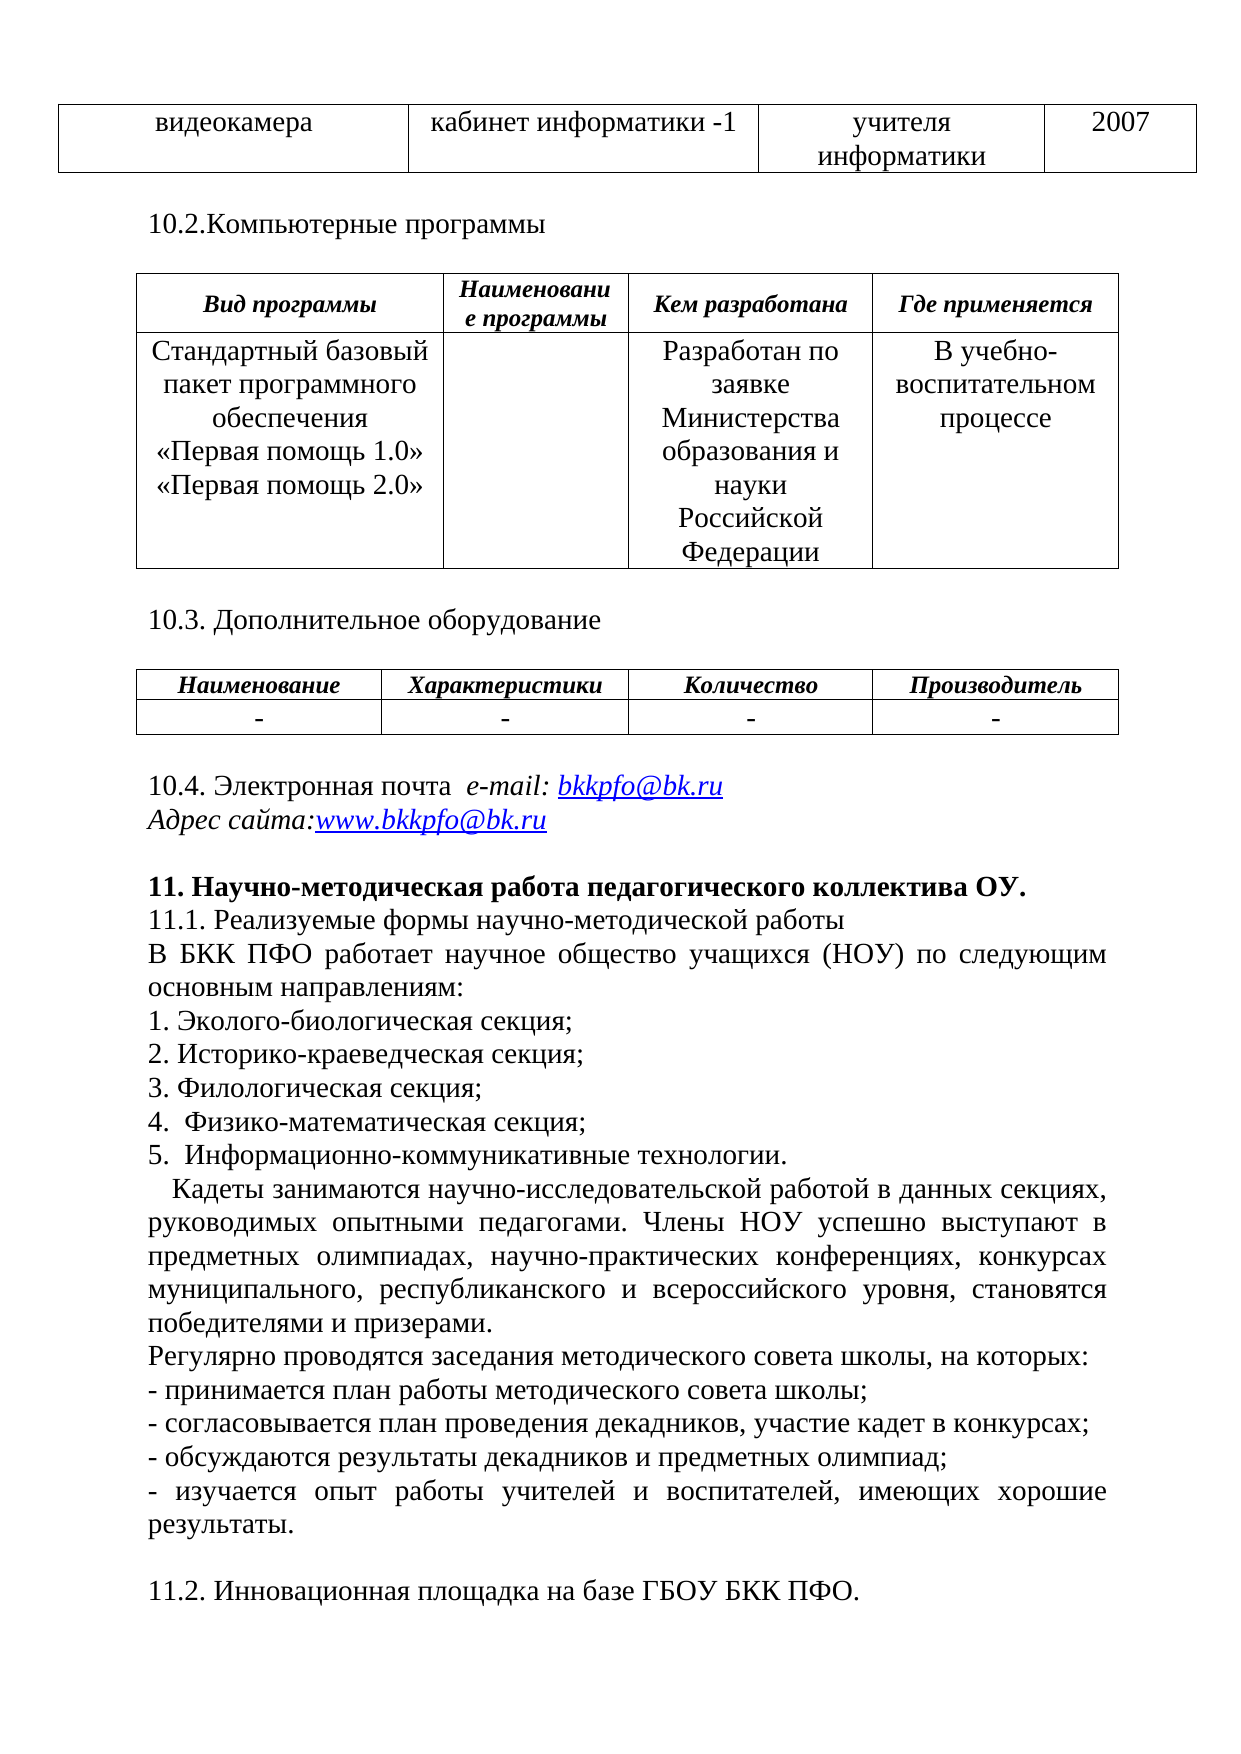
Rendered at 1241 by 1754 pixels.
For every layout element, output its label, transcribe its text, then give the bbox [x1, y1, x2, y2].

text Регулярно проводятся заседания методического совета школы, на которых: [148, 1338, 1107, 1372]
text В БКК ПФО работает научное общество учащихся (НОУ) по следующим основным направлениям: [148, 936, 1107, 1003]
table_header Наименование программы [444, 274, 628, 332]
table_header Кем разработана [629, 274, 872, 332]
table_header Где применяется [873, 274, 1118, 332]
text 1. Эколого-биологическая секция; [148, 1003, 1107, 1037]
text - согласовывается план проведения декадников, участие кадет в конкурсах; [148, 1406, 1107, 1439]
table_header Наименование [137, 670, 381, 699]
table_header Количество [629, 670, 872, 699]
text 11.1. Реализуемые формы научно-методической работы [148, 902, 1107, 936]
text 2. Историко-краеведческая секция; [148, 1037, 1107, 1070]
table_header Характеристики [382, 670, 628, 699]
table_cell кабинет информатики -1 [409, 105, 758, 172]
text Кадеты занимаются научно-исследовательской работой в данных секциях, руководимых опытными педагогами. Члены НОУ успешно выступают в предметных олимпиадах, научно-практических конференциях, конкурсах муниципального, республиканского и всероссийского уровня, становятся победителями и призерами. [148, 1171, 1107, 1338]
text - принимается план работы методического совета школы; [148, 1372, 1107, 1406]
table_cell [444, 333, 628, 568]
table_cell - [873, 700, 1118, 734]
text 10.4. Электронная почта e-mail: bkkpfo@bk.ru [148, 768, 1107, 802]
text Адрес сайта:www. [148, 802, 1107, 835]
table_cell - [137, 700, 381, 734]
table_cell - [382, 700, 628, 734]
text 10.2.Компьютерные программы [148, 206, 1107, 240]
table_cell 2007 [1045, 105, 1196, 172]
table_cell - [629, 700, 872, 734]
text 11. Научно-методическая работа педагогического коллектива ОУ. [148, 869, 1107, 902]
table_cell учителя информатики [759, 105, 1044, 172]
table_cell В учебно-воспитательном процессе [873, 333, 1118, 568]
table_header Производитель [873, 670, 1118, 699]
text 4. Физико-математическая секция; [148, 1104, 1107, 1137]
text 11.2. Инновационная площадка на базе ГБОУ БКК ПФО. [88, 1573, 1107, 1607]
table_header Вид программы [137, 274, 443, 332]
text - изучается опыт работы учителей и воспитателей, имеющих хорошие результаты. [148, 1473, 1107, 1540]
text 3. Филологическая секция; [148, 1070, 1107, 1104]
table_cell Стандартный базовый пакет программного обеспечения «Первая помощь 1.0» «Первая помощь 2.0» [137, 333, 443, 568]
text - обсуждаются результаты декадников и предметных олимпиад; [148, 1439, 1107, 1473]
table_cell видеокамера [59, 105, 408, 172]
table_cell Разработан по заявке Министерства образования и науки Российской Федерации [629, 333, 872, 568]
text 10.3. Дополнительное оборудование [148, 602, 1107, 636]
text 5. Информационно-коммуникативные технологии. [148, 1137, 1107, 1171]
